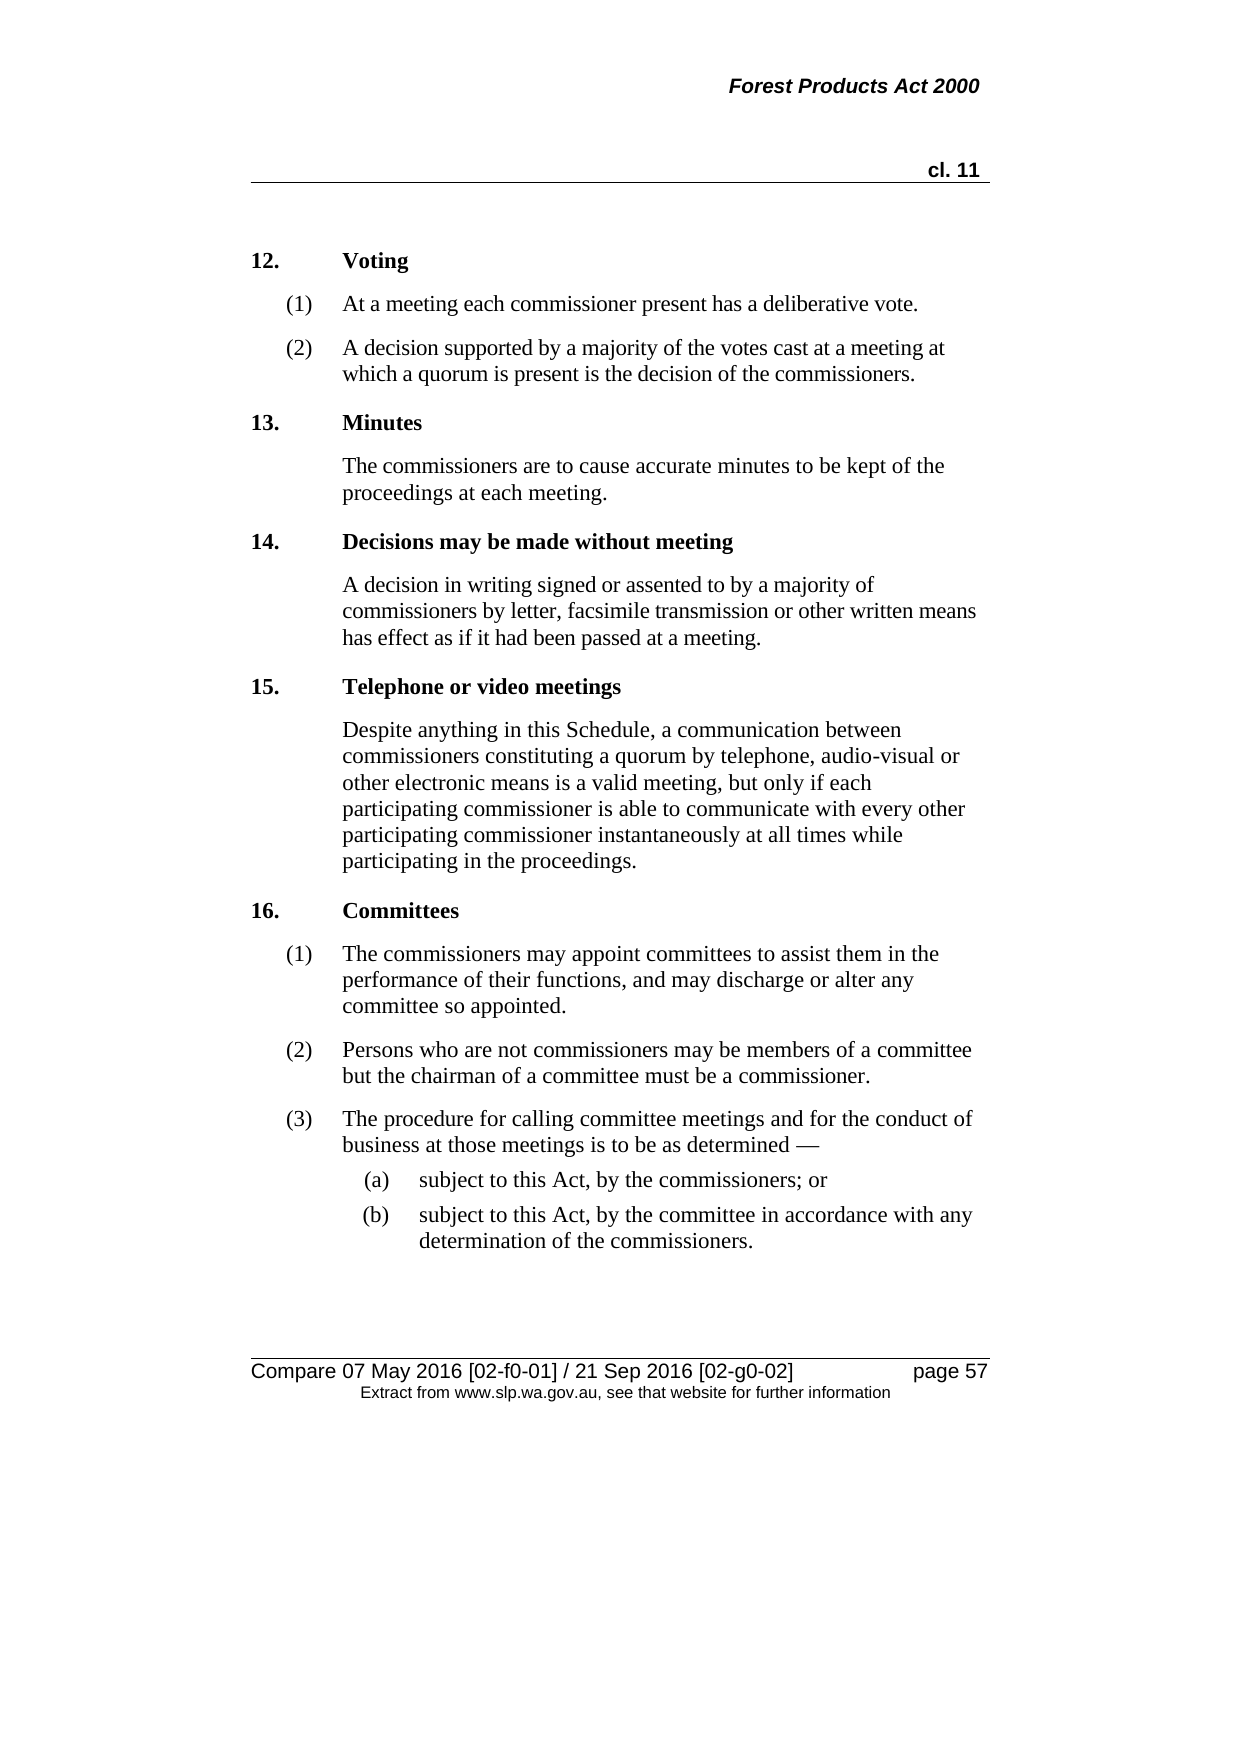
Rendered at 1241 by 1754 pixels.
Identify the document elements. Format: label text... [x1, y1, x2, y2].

text Despite anything in this Schedule, a communication between commissioners constituting a quorum by telephone, audio-visual or other electronic means is a valid meeting, but only if each participating commissioner is able to communicate with every other participating commissioner instantaneously at all times while participating in the proceedings. [251, 716, 990, 874]
text (a) subject to this Act, by the commissioners; or [251, 1166, 990, 1192]
text (1) At a meeting each commissioner present has a deliberative vote. [251, 291, 990, 317]
text A decision in writing signed or assented to by a majority of commissioners by letter, facsimile transmission or other written means has effect as if it had been passed at a meeting. [251, 571, 990, 650]
subtitle 14. Decisions may be made without meeting [251, 528, 990, 554]
subtitle 16. Committees [251, 897, 990, 923]
text (b) subject to this Act, by the committee in accordance with any determination of the commissioners. [251, 1201, 990, 1253]
text (3) The procedure for calling committee meetings and for the conduct of business at those meetings is to be as determined — [251, 1105, 990, 1158]
subtitle 15. Telephone or video meetings [251, 673, 990, 699]
text (2) A decision supported by a majority of the votes cast at a meeting at which a quorum is present is the decision of the commissioners. [251, 333, 990, 386]
text (1) The commissioners may appoint committees to assist them in the performance of their functions, and may discharge or alter any committee so appointed. [251, 940, 990, 1019]
subtitle 12. Voting [251, 247, 990, 274]
subtitle 13. Minutes [251, 409, 990, 436]
text The commissioners are to cause accurate minutes to be kept of the proceedings at each meeting. [251, 452, 990, 505]
text (2) Persons who are not commissioners may be members of a committee but the chairman of a committee must be a commissioner. [251, 1036, 990, 1088]
